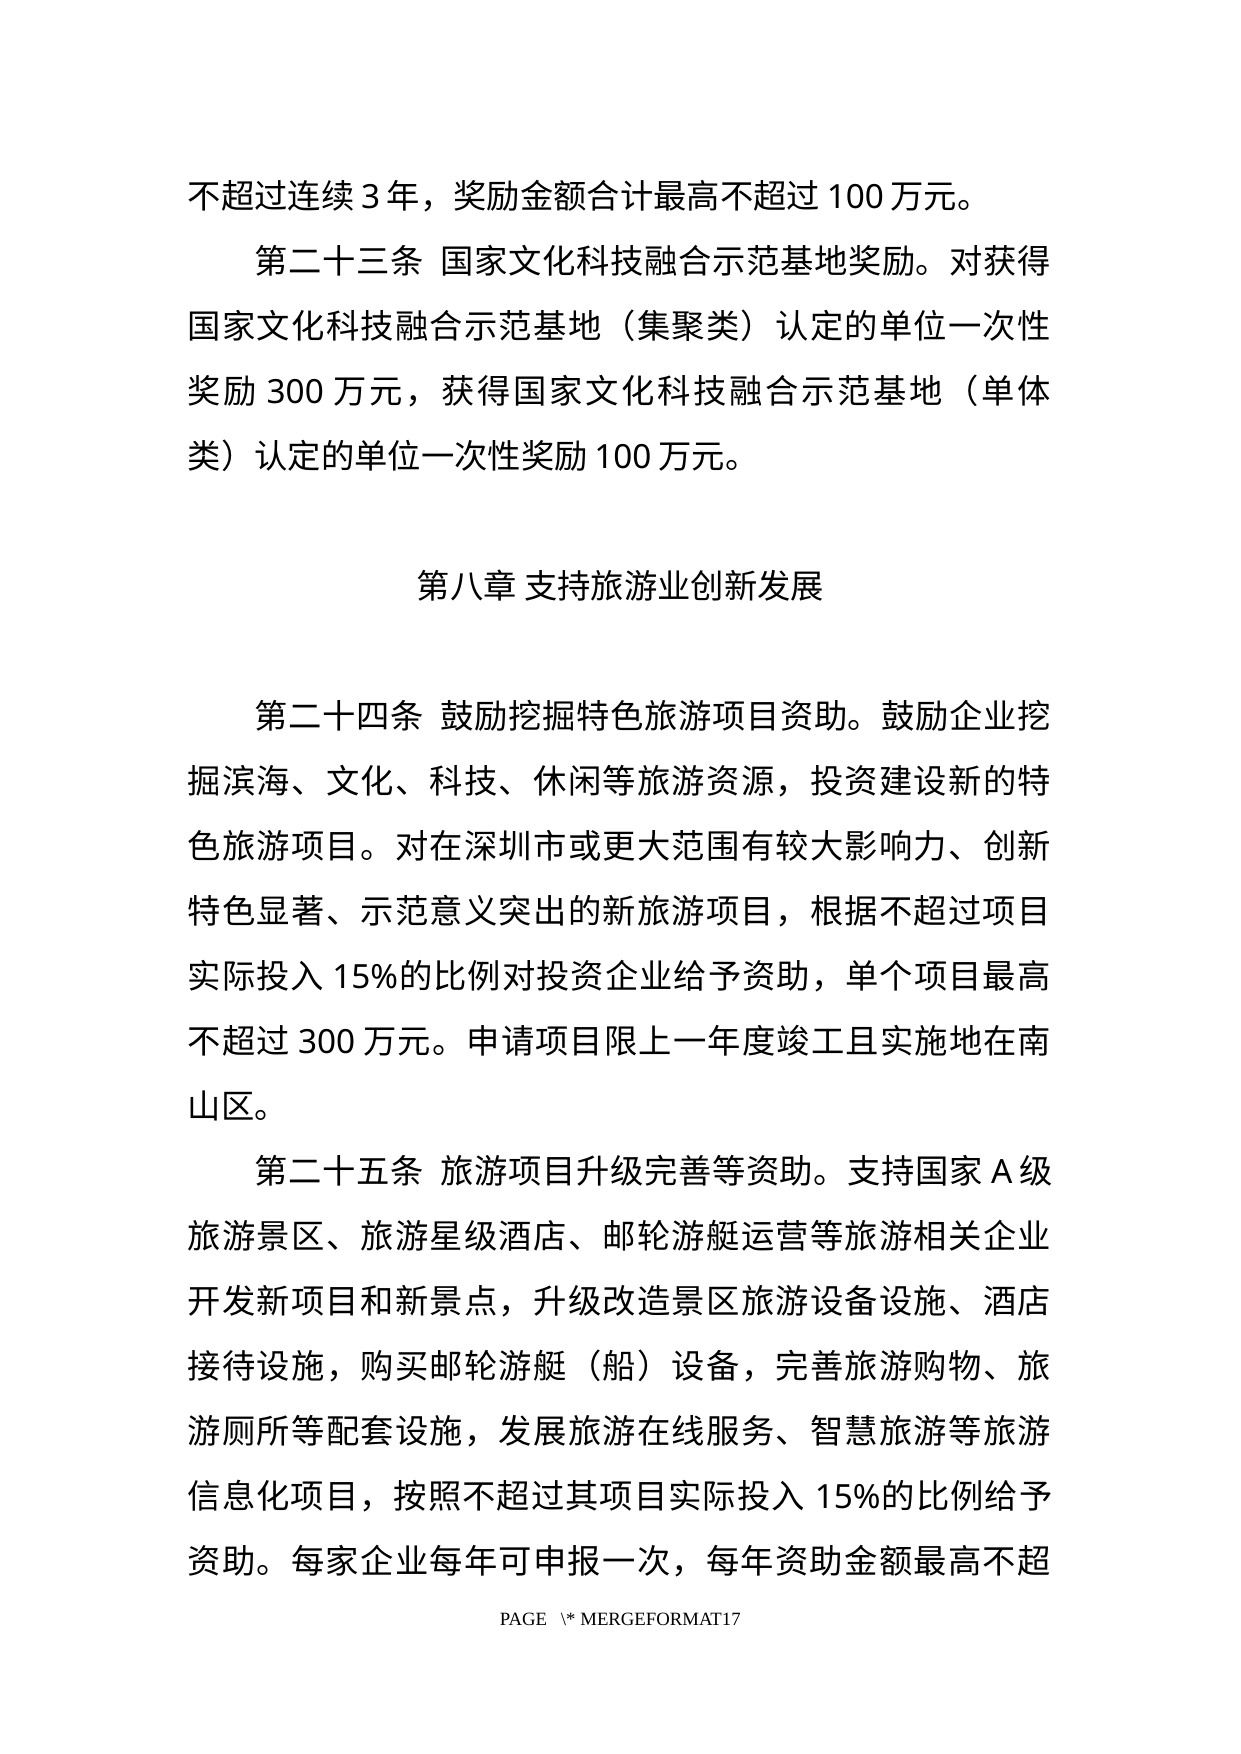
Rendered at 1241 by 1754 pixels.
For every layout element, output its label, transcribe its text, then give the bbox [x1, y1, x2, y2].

text 第二十三条 国家文化科技融合示范基地奖励。对获得国家文化科技融合示范基地（集聚类）认定的单位一次性奖励300万元，获得国家文化科技融合示范基地（单体类）认定的单位一次性奖励100万元。 [187, 227, 1053, 487]
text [187, 162, 1053, 227]
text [187, 1137, 1053, 1592]
text 第二十四条 鼓励挖掘特色旅游项目资助。鼓励企业挖掘滨海、文化、科技、休闲等旅游资源，投资建设新的特色旅游项目。对在深圳市或更大范围有较大影响力、创新特色显著、示范意义突出的新旅游项目，根据不超过项目实际投入15%的比例对投资企业给予资助，单个项目最高不超过300万元。申请项目限上一年度竣工且实施地在南山区。 [187, 682, 1053, 1137]
text 第八章 支持旅游业创新发展 [187, 552, 1053, 617]
